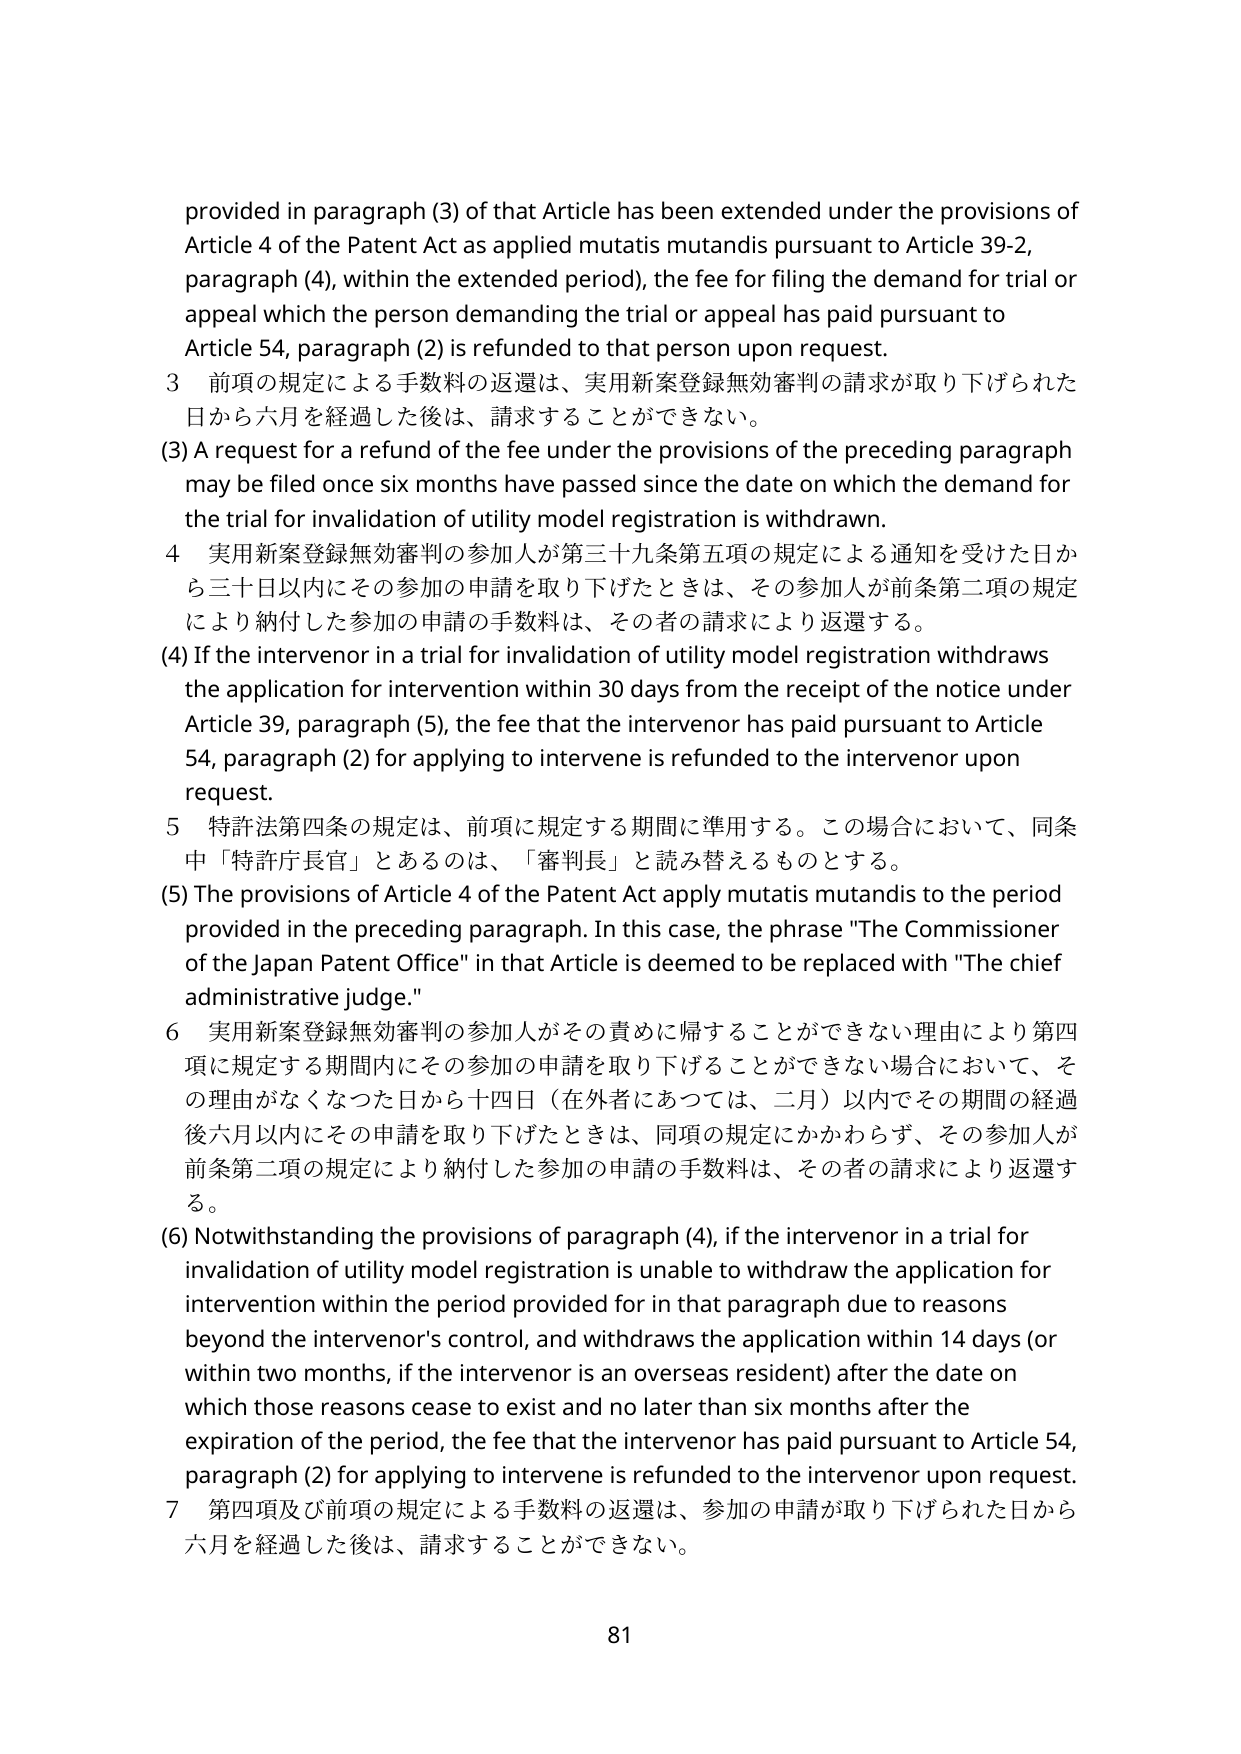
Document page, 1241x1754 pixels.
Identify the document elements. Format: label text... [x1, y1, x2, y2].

text ６ 実用新案登録無効審判の参加人がその責めに帰することができない理由により第四項に規定する期間内にその参加の申請を取り下げることができない場合において、その理由がなくなつた日から十四日（在外者にあつては、二月）以内でその期間の経過後六月以内にその申請を取り下げたときは、同項の規定にかかわらず、その参加人が前条第二項の規定により納付した参加の申請の手数料は、その者の請求により返還する。 [161, 1014, 1079, 1219]
text ５ 特許法第四条の規定は、前項に規定する期間に準用する。この場合において、同条中「特許庁長官」とあるのは、「審判長」と読み替えるものとする。 [161, 809, 1079, 877]
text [161, 194, 1079, 364]
text ４ 実用新案登録無効審判の参加人が第三十九条第五項の規定による通知を受けた日から三十日以内にその参加の申請を取り下げたときは、その参加人が前条第二項の規定により納付した参加の申請の手数料は、その者の請求により返還する。 [161, 535, 1079, 638]
text ７ 第四項及び前項の規定による手数料の返還は、参加の申請が取り下げられた日から六月を経過した後は、請求することができない。 [161, 1492, 1079, 1560]
text (3) A request for a refund of the fee under the provisions of the preceding paragraph may be filed once six months have passed since the date on which the demand for the trial for invalidation of utility model registration is withdrawn. [161, 433, 1079, 535]
text (5) The provisions of Article 4 of the Patent Act apply mutatis mutandis to the period provided in the preceding paragraph. In this case, the phrase "The Commissioner of the Japan Patent Office" in that Article is deemed to be replaced with "The chief administrative judge." [161, 877, 1079, 1014]
text (6) Notwithstanding the provisions of paragraph (4), if the intervenor in a trial for invalidation of utility model registration is unable to withdraw the application for intervention within the period provided for in that paragraph due to reasons beyond the intervenor's control, and withdraws the application within 14 days (or within two months, if the intervenor is an overseas resident) after the date on which those reasons cease to exist and no later than six months after the expiration of the period, the fee that the intervenor has paid pursuant to Article 54, paragraph (2) for applying to intervene is refunded to the intervenor upon request. [161, 1219, 1079, 1492]
text ３ 前項の規定による手数料の返還は、実用新案登録無効審判の請求が取り下げられた日から六月を経過した後は、請求することができない。 [161, 364, 1079, 433]
text (4) If the intervenor in a trial for invalidation of utility model registration withdraws the application for intervention within 30 days from the receipt of the notice under Article 39, paragraph (5), the fee that the intervenor has paid pursuant to Article 54, paragraph (2) for applying to intervene is refunded to the intervenor upon request. [161, 638, 1079, 809]
